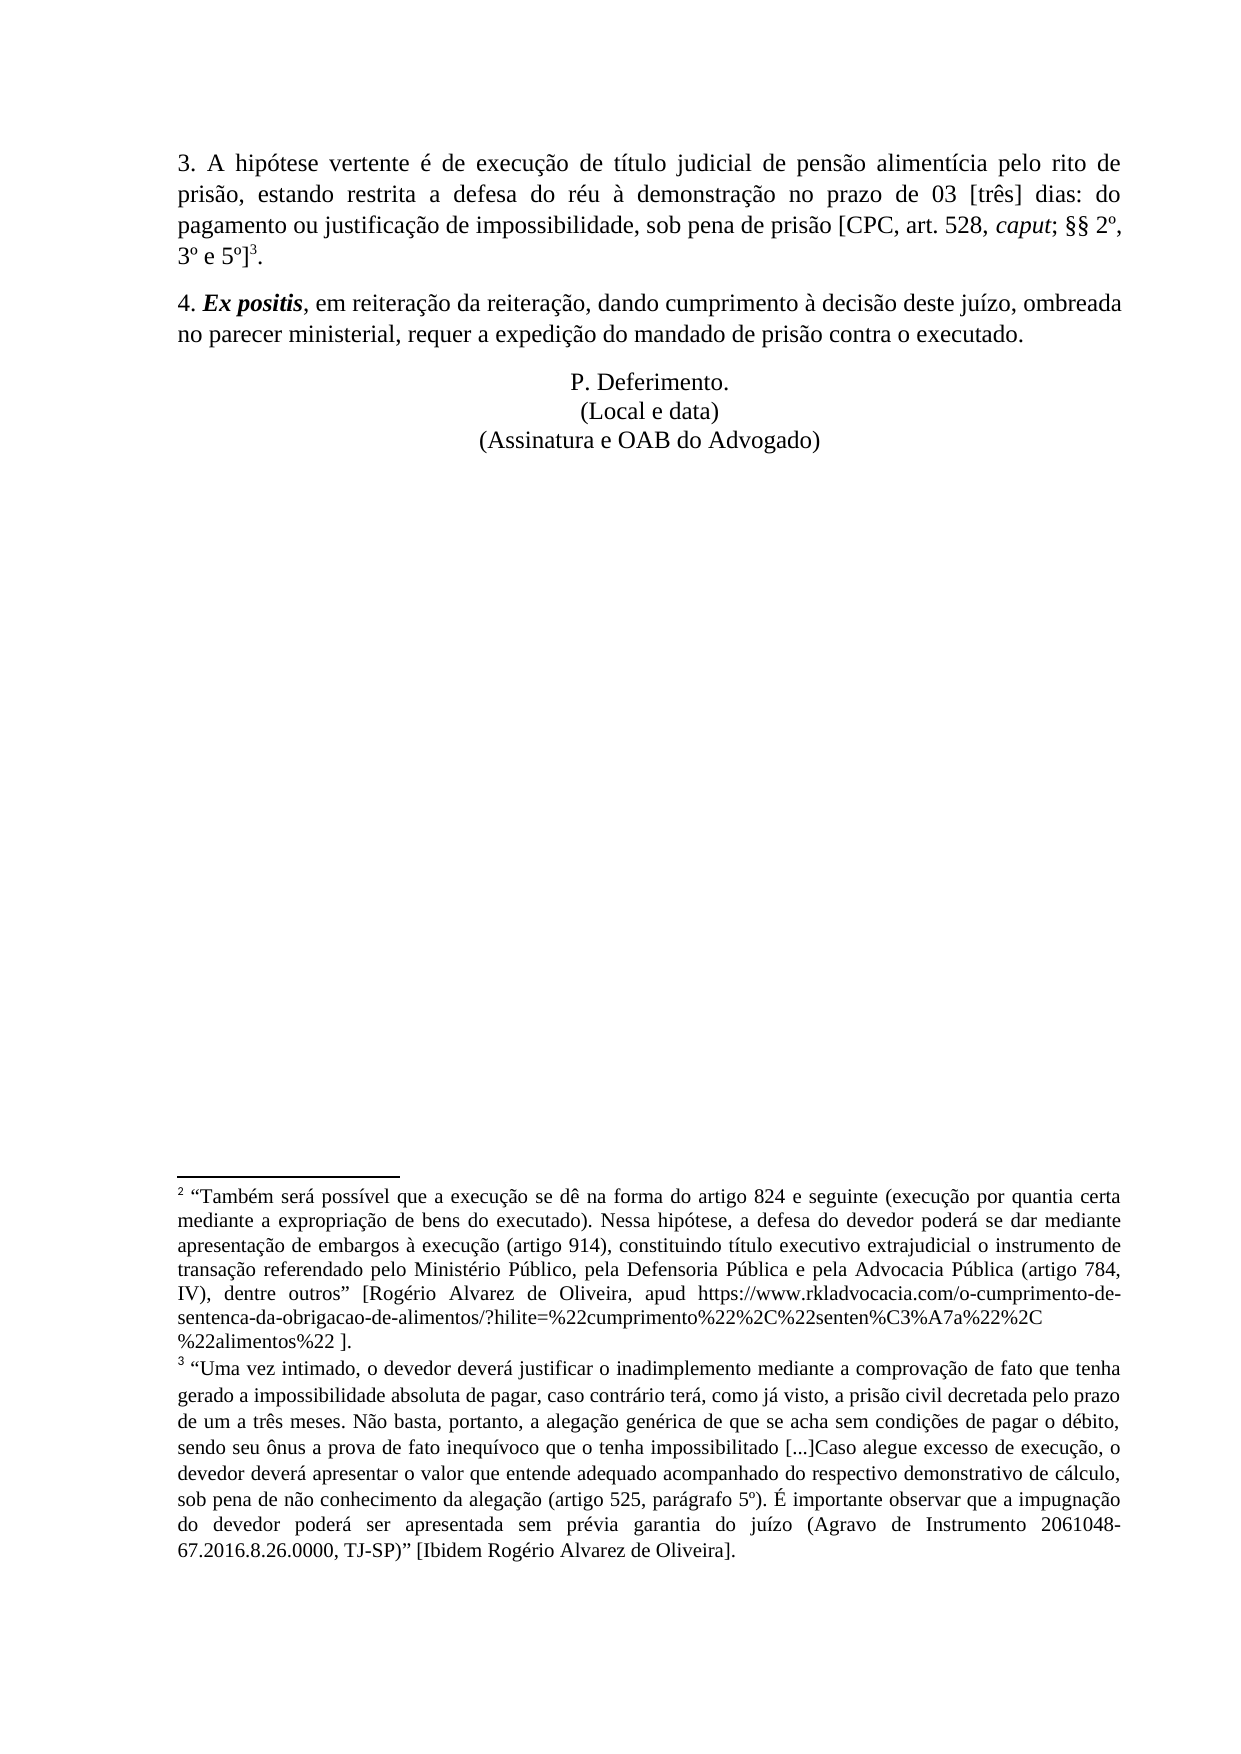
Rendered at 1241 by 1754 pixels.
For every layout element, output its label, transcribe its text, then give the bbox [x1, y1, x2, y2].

text 3. A hipótese vertente é de execução de título judicial de pensão alimentícia pelo rito de prisão, estando restrita a defesa do réu à demonstração no prazo de 03 [três] dias: do pagamento ou justificação de impossibilidade, sob pena de prisão [CPC, art. 528, caput; §§ 2º, 3º e 5º]. [177, 148, 1122, 269]
text (Local e data) [177, 396, 1122, 425]
text (Assinatura e OAB do Advogado) [177, 425, 1122, 453]
text 4. Ex positis, em reiteração da reiteração, dando cumprimento à decisão deste juízo, ombreada no parecer ministerial, requer a expedição do mandado de prisão contra o executado. [177, 288, 1122, 348]
text P. Deferimento. [177, 367, 1122, 396]
